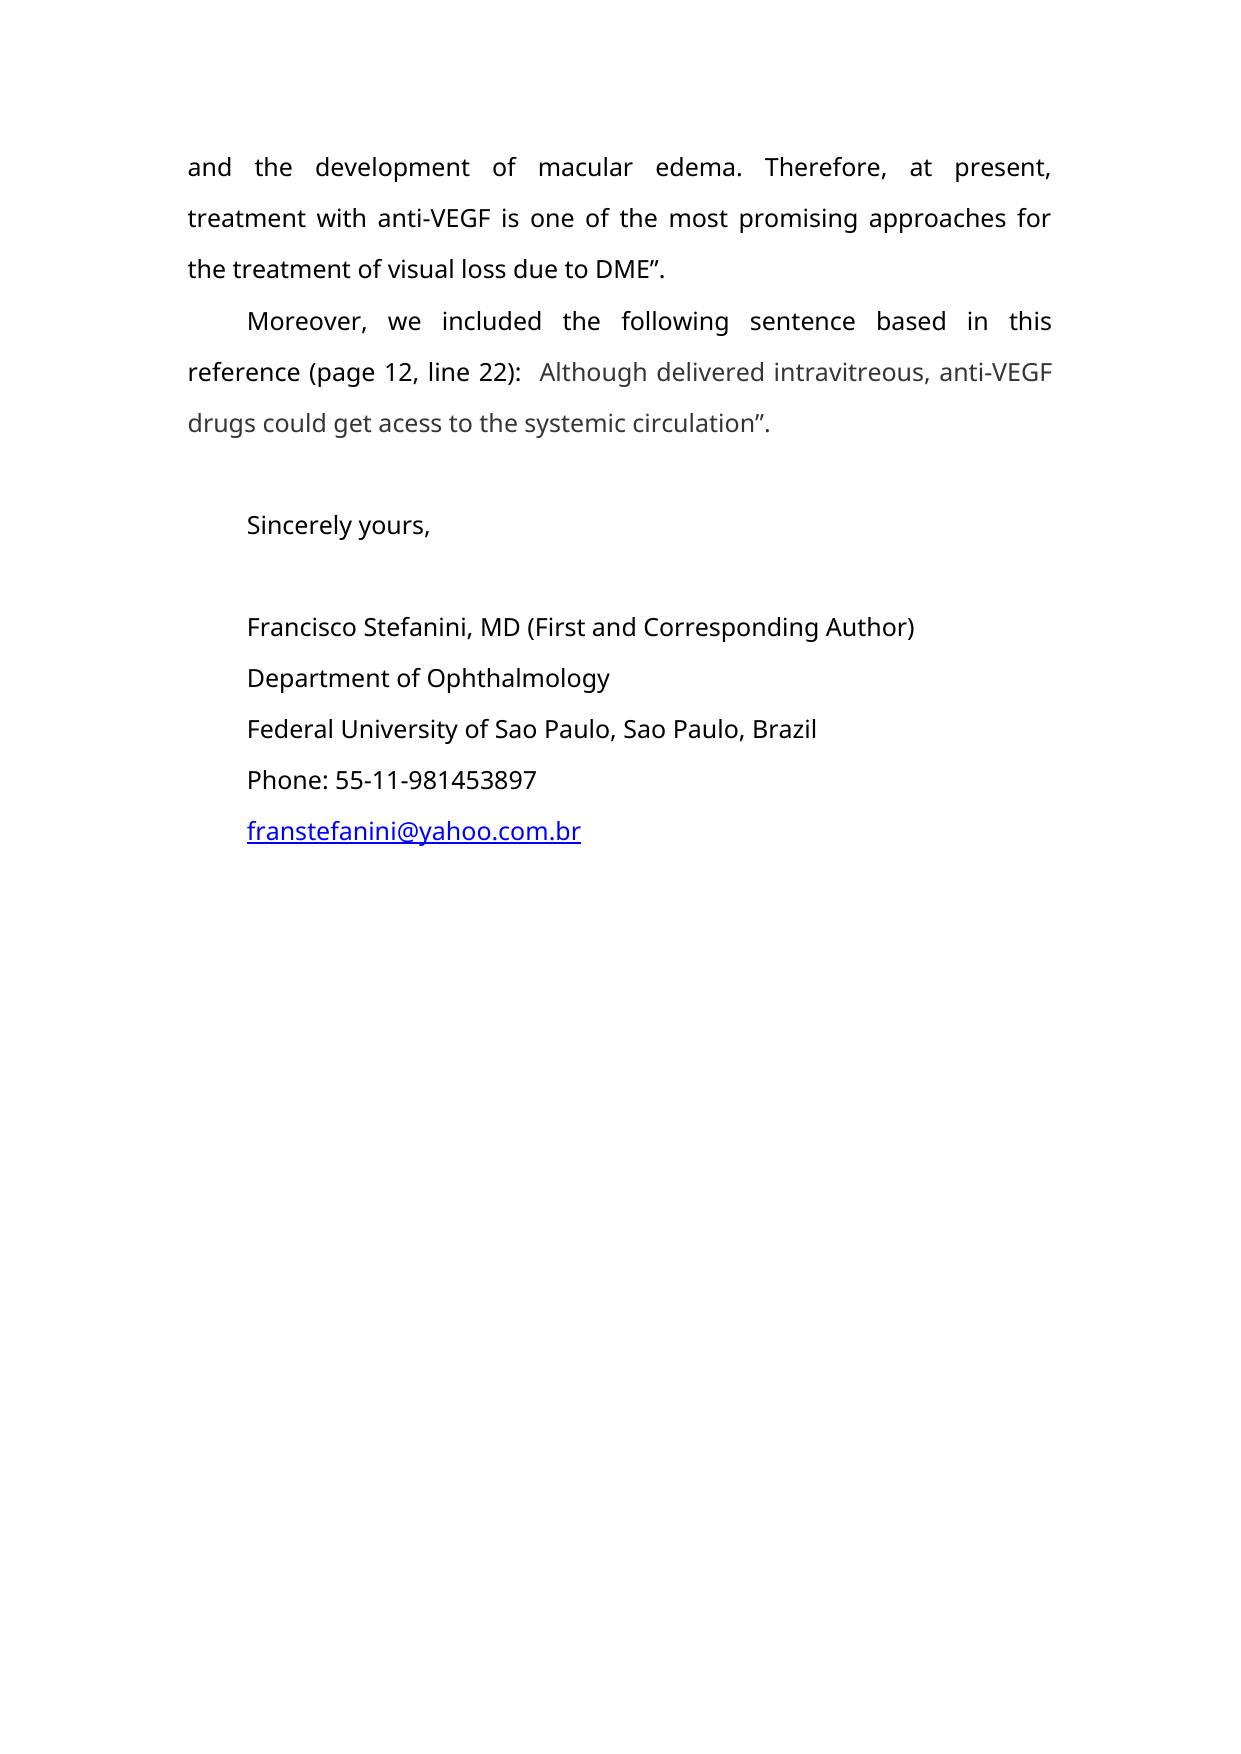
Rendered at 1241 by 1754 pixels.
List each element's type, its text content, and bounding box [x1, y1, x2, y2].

text Department of Ophthalmology [187, 660, 1053, 694]
text Phone: 55-11-981453897 [187, 762, 1053, 797]
text Federal University of Sao Paulo, Sao Paulo, Brazil [187, 711, 1053, 746]
text Francisco Stefanini, MD (First and Corresponding Author) [187, 609, 1053, 643]
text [187, 150, 1053, 286]
text franstefanini@yahoo.com.br [187, 813, 1053, 848]
text Sincerely yours, [187, 507, 1053, 541]
text Moreover, we included the following sentence based in this reference (page 12, line 22): Although delivered intravitreous, anti-VEGF drugs could get acess to the systemic circulation”. [187, 303, 1053, 439]
